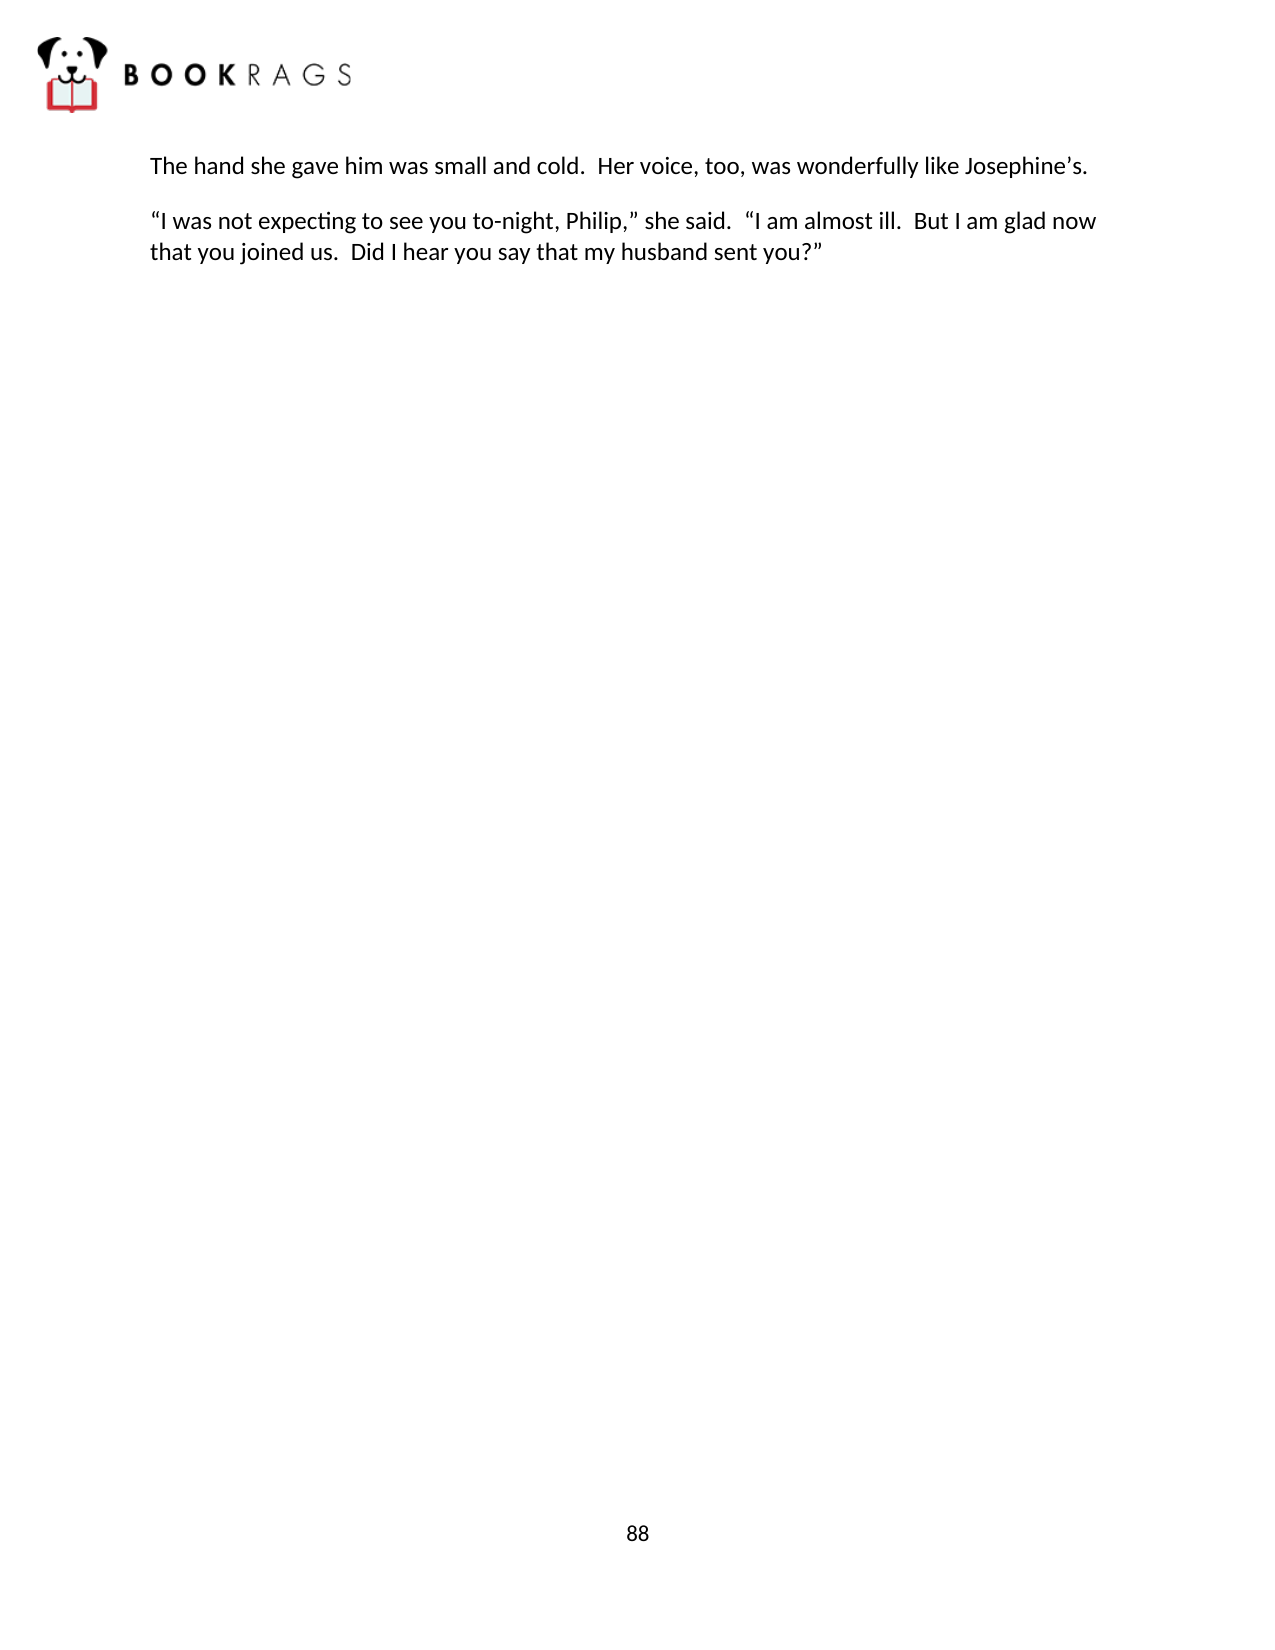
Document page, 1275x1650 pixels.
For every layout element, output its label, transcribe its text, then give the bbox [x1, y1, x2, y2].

text “I was not expecting to see you to-night, Philip,” she said. “I am almost ill. But I am glad now that you joined us. Did I hear you say that my husband sent you?” [150, 206, 1125, 267]
text The hand she gave him was small and cold. Her voice, too, was wonderfully like Josephine’s. [150, 150, 1125, 181]
picture [37, 37, 351, 113]
